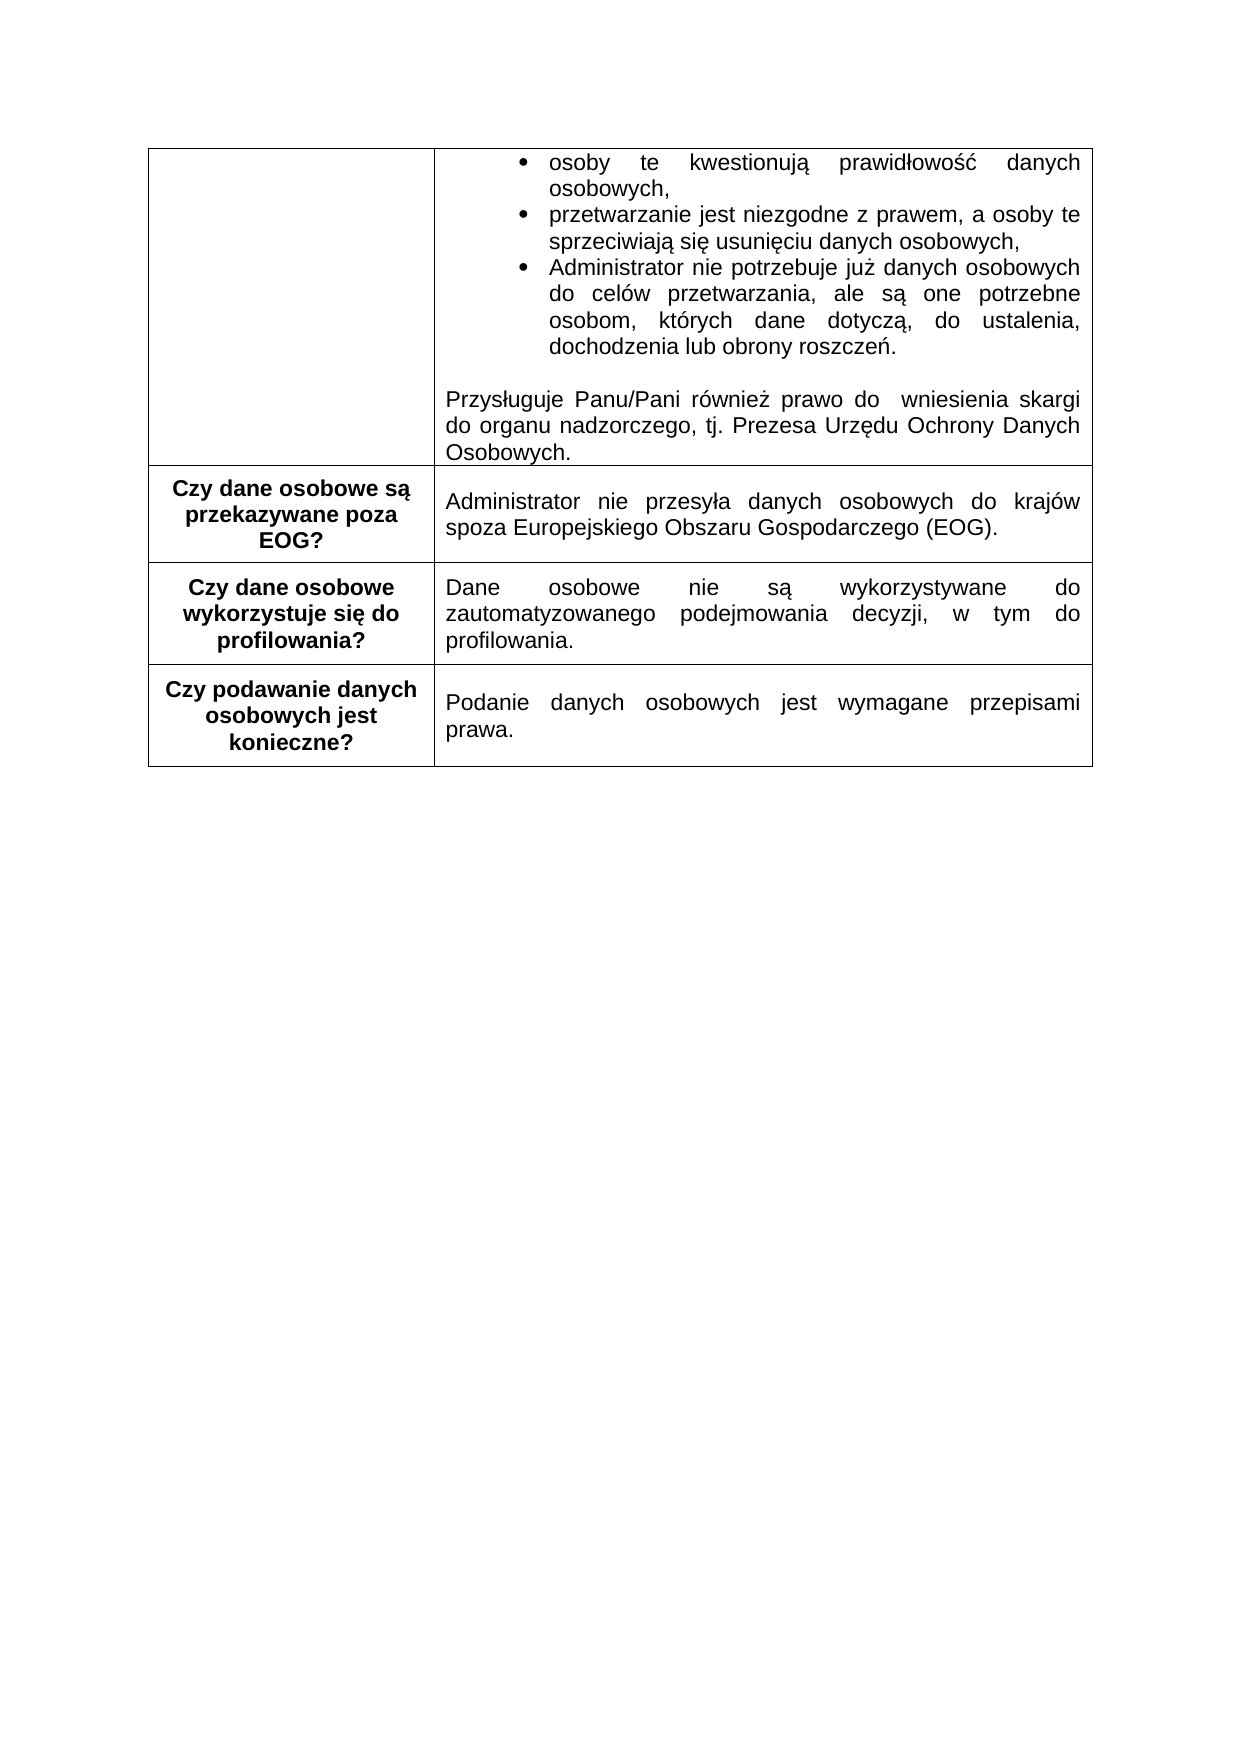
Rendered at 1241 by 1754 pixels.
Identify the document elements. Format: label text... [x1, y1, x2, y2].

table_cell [149, 149, 434, 465]
table_cell Czy dane osobowe są przekazywane poza EOG? [149, 466, 434, 562]
table_cell Administrator nie przesyła danych osobowych do krajów spoza Europejskiego Obszaru Gospodarczego (EOG). [435, 466, 1092, 562]
table_cell Czy dane osobowe wykorzystuje się do profilowania? [149, 563, 434, 664]
table_cell Czy podawanie danych osobowych jest konieczne? [149, 665, 434, 766]
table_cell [435, 149, 1092, 465]
table_cell Podanie danych osobowych jest wymagane przepisami prawa. [435, 665, 1092, 766]
table_cell Dane osobowe nie są wykorzystywane do zautomatyzowanego podejmowania decyzji, w tym do profilowania. [435, 563, 1092, 664]
